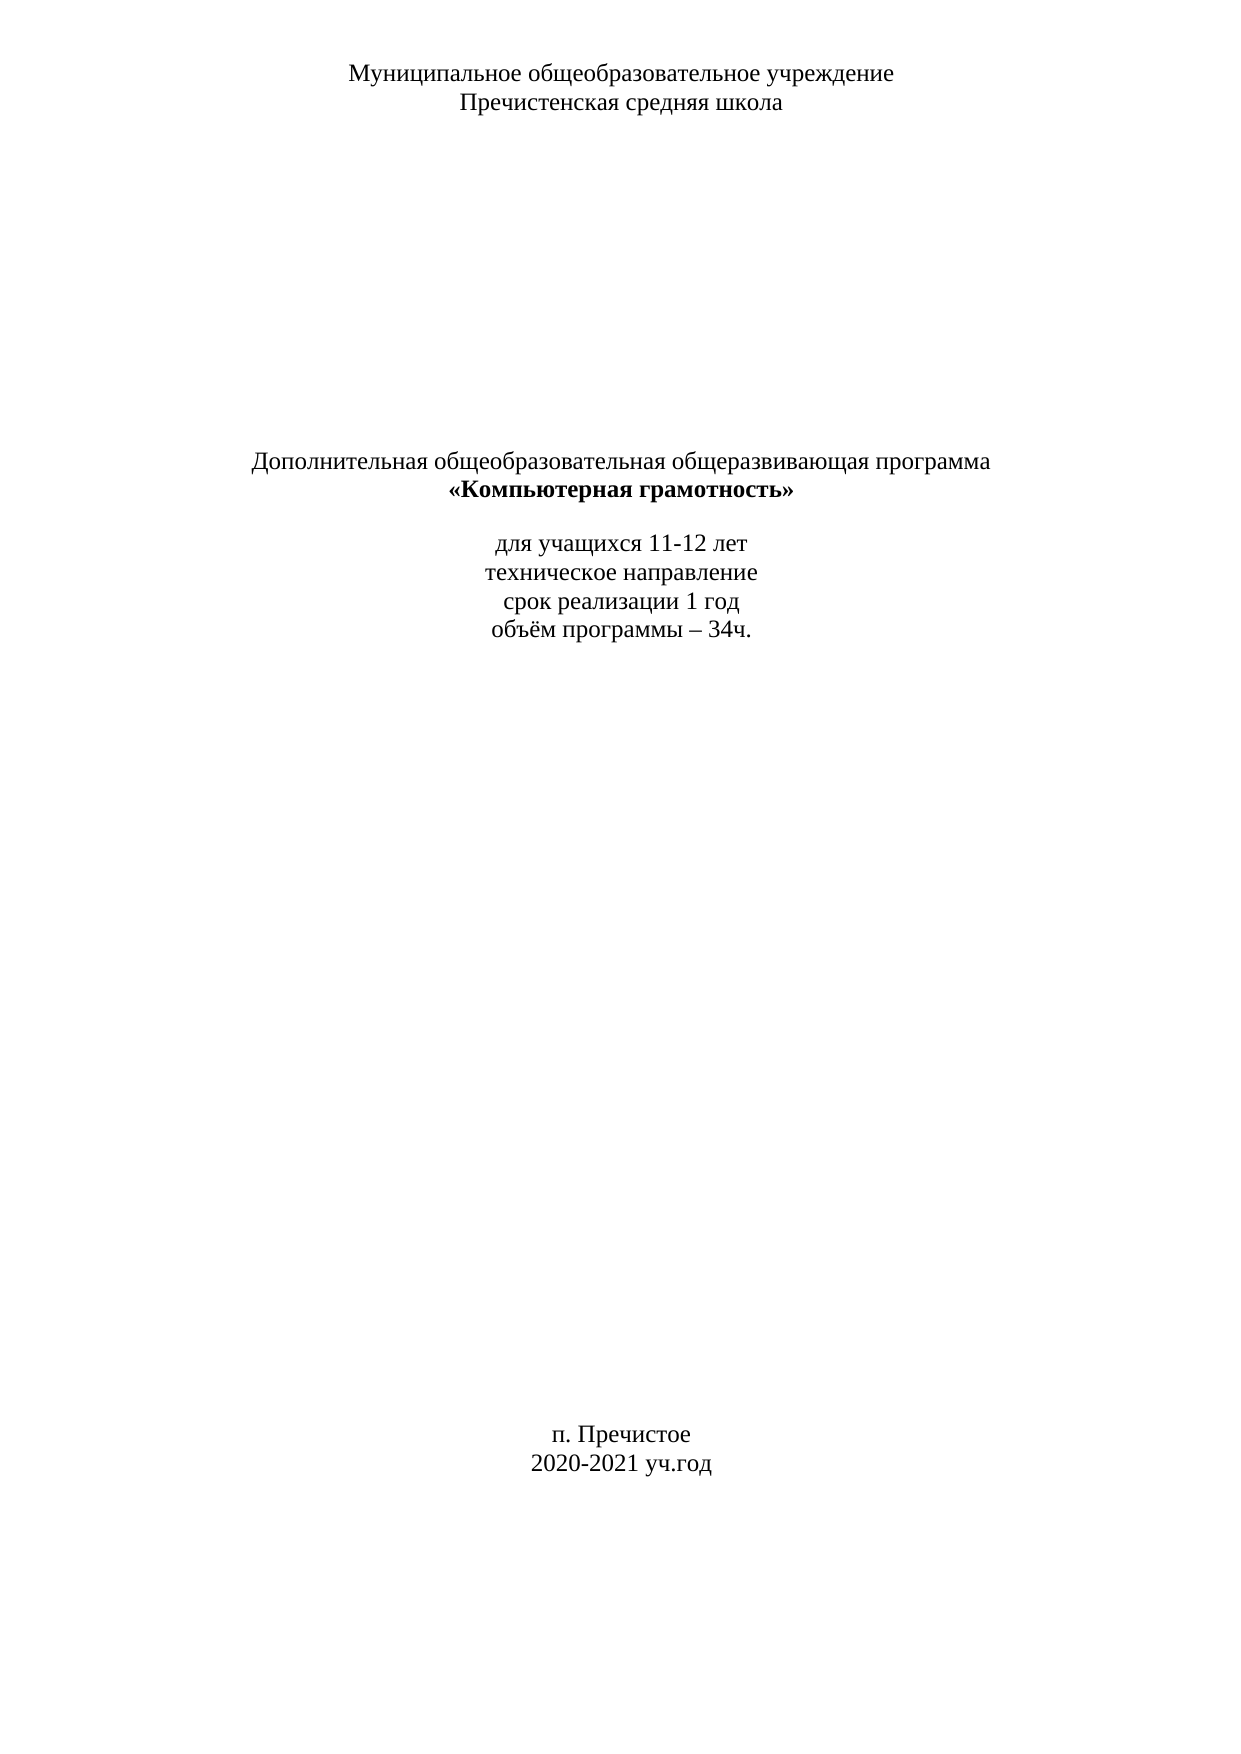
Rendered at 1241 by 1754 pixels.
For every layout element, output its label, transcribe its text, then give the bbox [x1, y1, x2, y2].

text Муниципальное общеобразовательное учреждение Пречистенская средняя школа [112, 58, 1130, 116]
text для учащихся 11-12 лет техническое направление срок реализации 1 год [113, 528, 1130, 614]
text Дополнительная общеобразовательная общеразвивающая программа «Компьютерная грамотность» [112, 446, 1130, 503]
text объём программы – 34ч. [113, 614, 1130, 643]
text п. Пречистое 2020-2021 уч.год [112, 1419, 1130, 1477]
